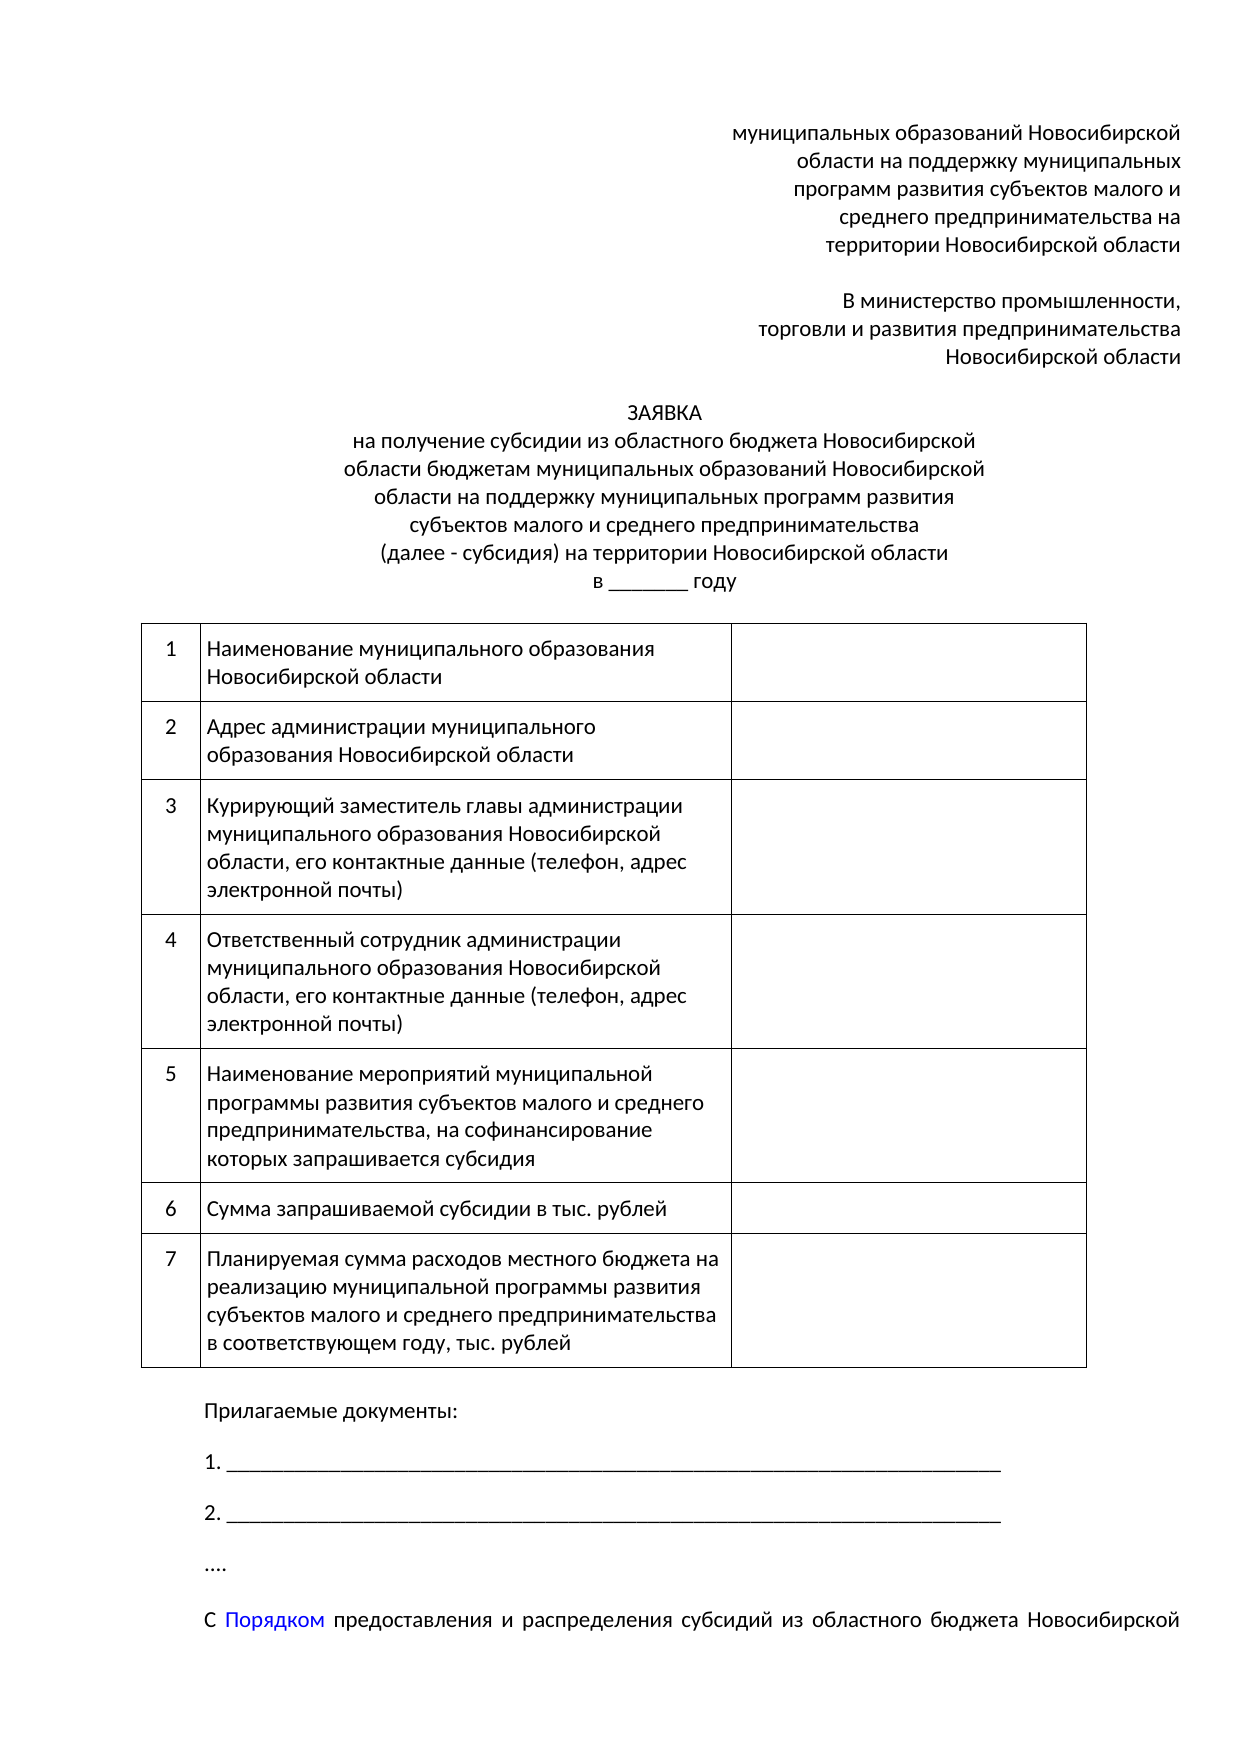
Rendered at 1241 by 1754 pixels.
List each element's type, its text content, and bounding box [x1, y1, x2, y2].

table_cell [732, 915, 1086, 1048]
text на получение субсидии из областного бюджета Новосибирской [148, 426, 1181, 454]
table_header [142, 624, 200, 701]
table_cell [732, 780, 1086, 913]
text 2. ____________________________________________________________________ [148, 1498, 1181, 1526]
text муниципальных образований Новосибирской [148, 118, 1181, 146]
text ЗАЯВКА [148, 398, 1181, 426]
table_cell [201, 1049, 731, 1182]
text субъектов малого и среднего предпринимательства [148, 510, 1181, 538]
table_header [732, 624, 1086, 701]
text территории Новосибирской области [148, 230, 1181, 258]
text Новосибирской области [148, 342, 1181, 370]
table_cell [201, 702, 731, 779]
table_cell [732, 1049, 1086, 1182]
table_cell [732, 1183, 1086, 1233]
text области на поддержку муниципальных [148, 146, 1181, 174]
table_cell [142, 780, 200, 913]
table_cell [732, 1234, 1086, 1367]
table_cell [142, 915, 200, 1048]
text программ развития субъектов малого и [148, 174, 1181, 202]
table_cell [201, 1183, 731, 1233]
text В министерство промышленности, [148, 286, 1181, 314]
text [148, 1605, 1181, 1633]
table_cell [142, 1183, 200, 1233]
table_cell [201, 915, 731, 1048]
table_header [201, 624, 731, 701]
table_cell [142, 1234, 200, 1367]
text торговли и развития предпринимательства [148, 314, 1181, 342]
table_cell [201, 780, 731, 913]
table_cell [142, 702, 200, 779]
text .... [148, 1549, 1181, 1577]
text среднего предпринимательства на [148, 202, 1181, 230]
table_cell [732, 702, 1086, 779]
text области бюджетам муниципальных образований Новосибирской [148, 454, 1181, 482]
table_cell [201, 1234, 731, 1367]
text (далее - субсидия) на территории Новосибирской области [148, 538, 1181, 566]
text области на поддержку муниципальных программ развития [148, 482, 1181, 510]
text 1. ____________________________________________________________________ [148, 1447, 1181, 1475]
text Прилагаемые документы: [148, 1396, 1181, 1424]
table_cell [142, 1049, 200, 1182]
text в _______ году [148, 566, 1181, 594]
